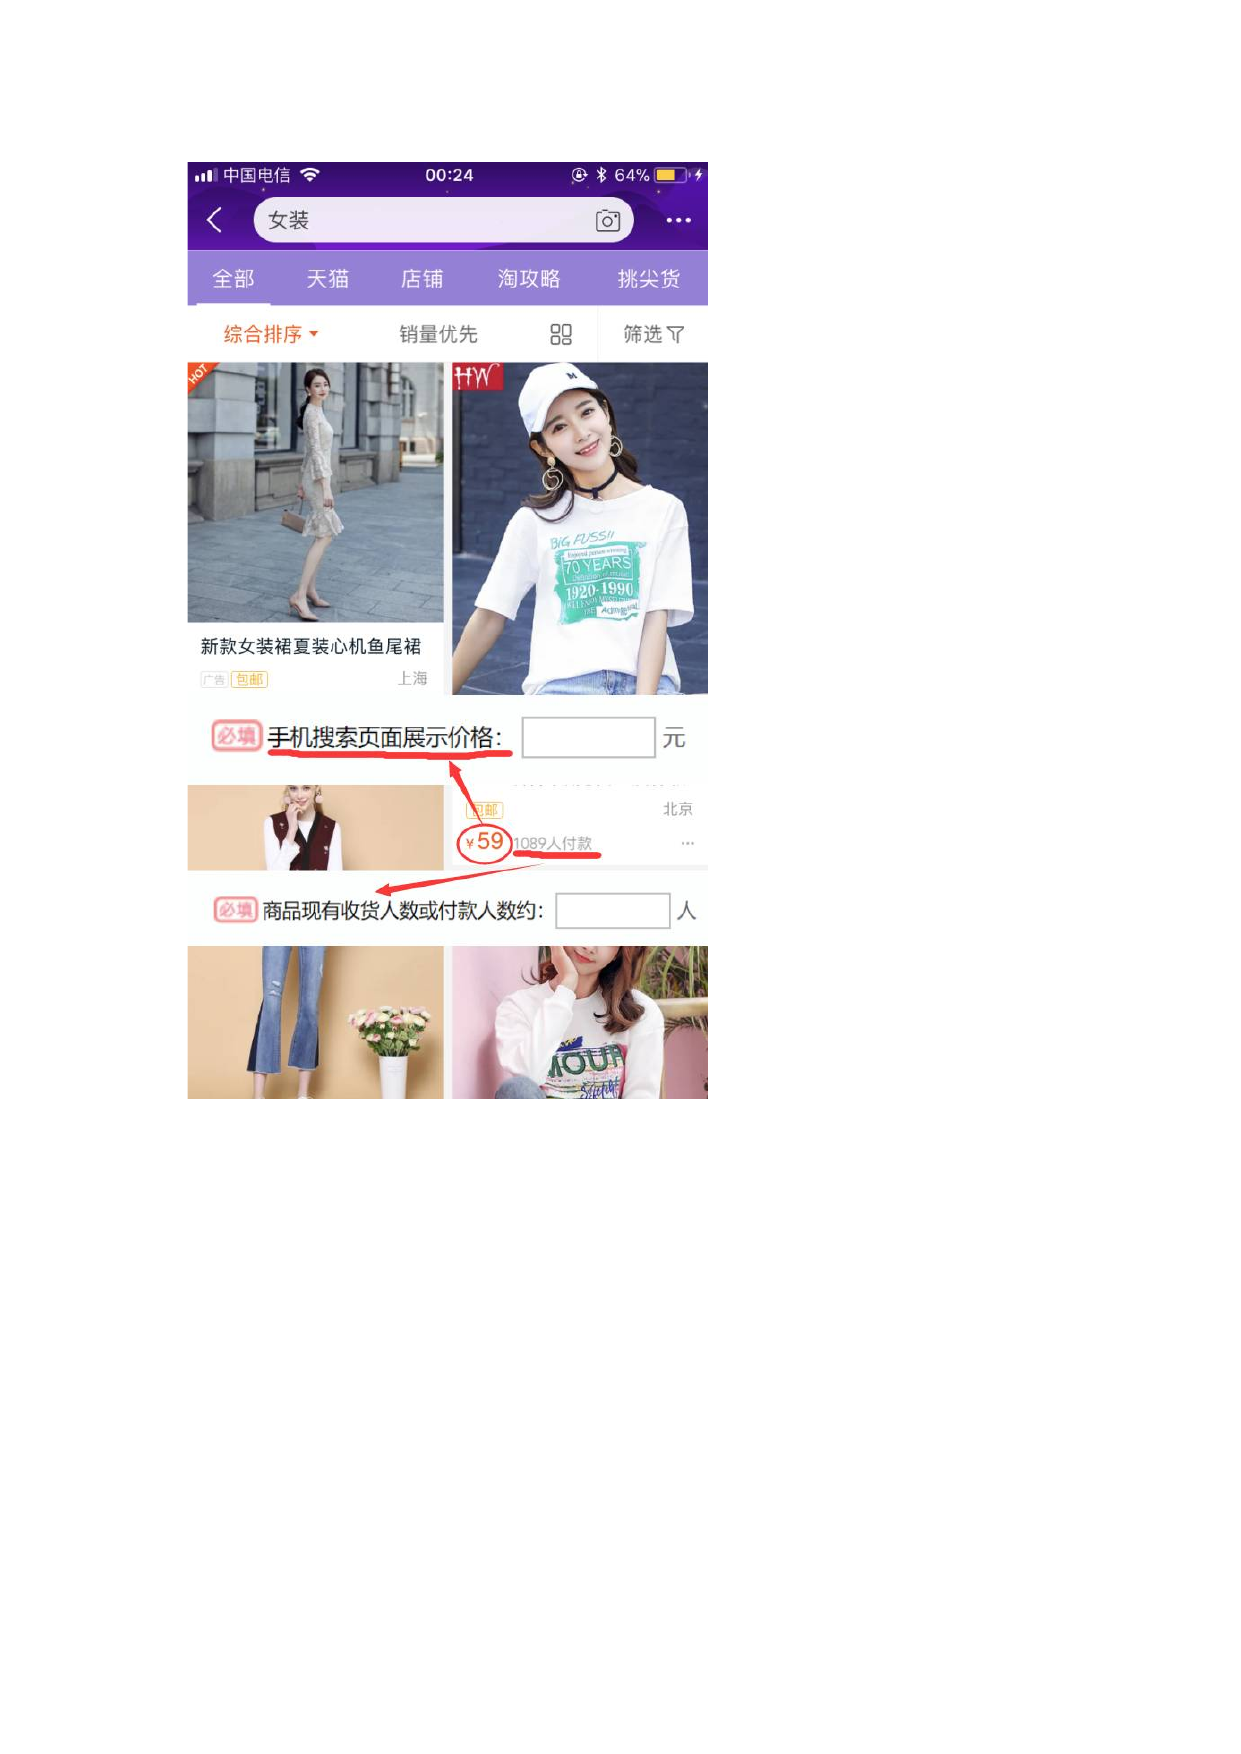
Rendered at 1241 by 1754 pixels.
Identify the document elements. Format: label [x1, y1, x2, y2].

picture [187, 162, 708, 1099]
